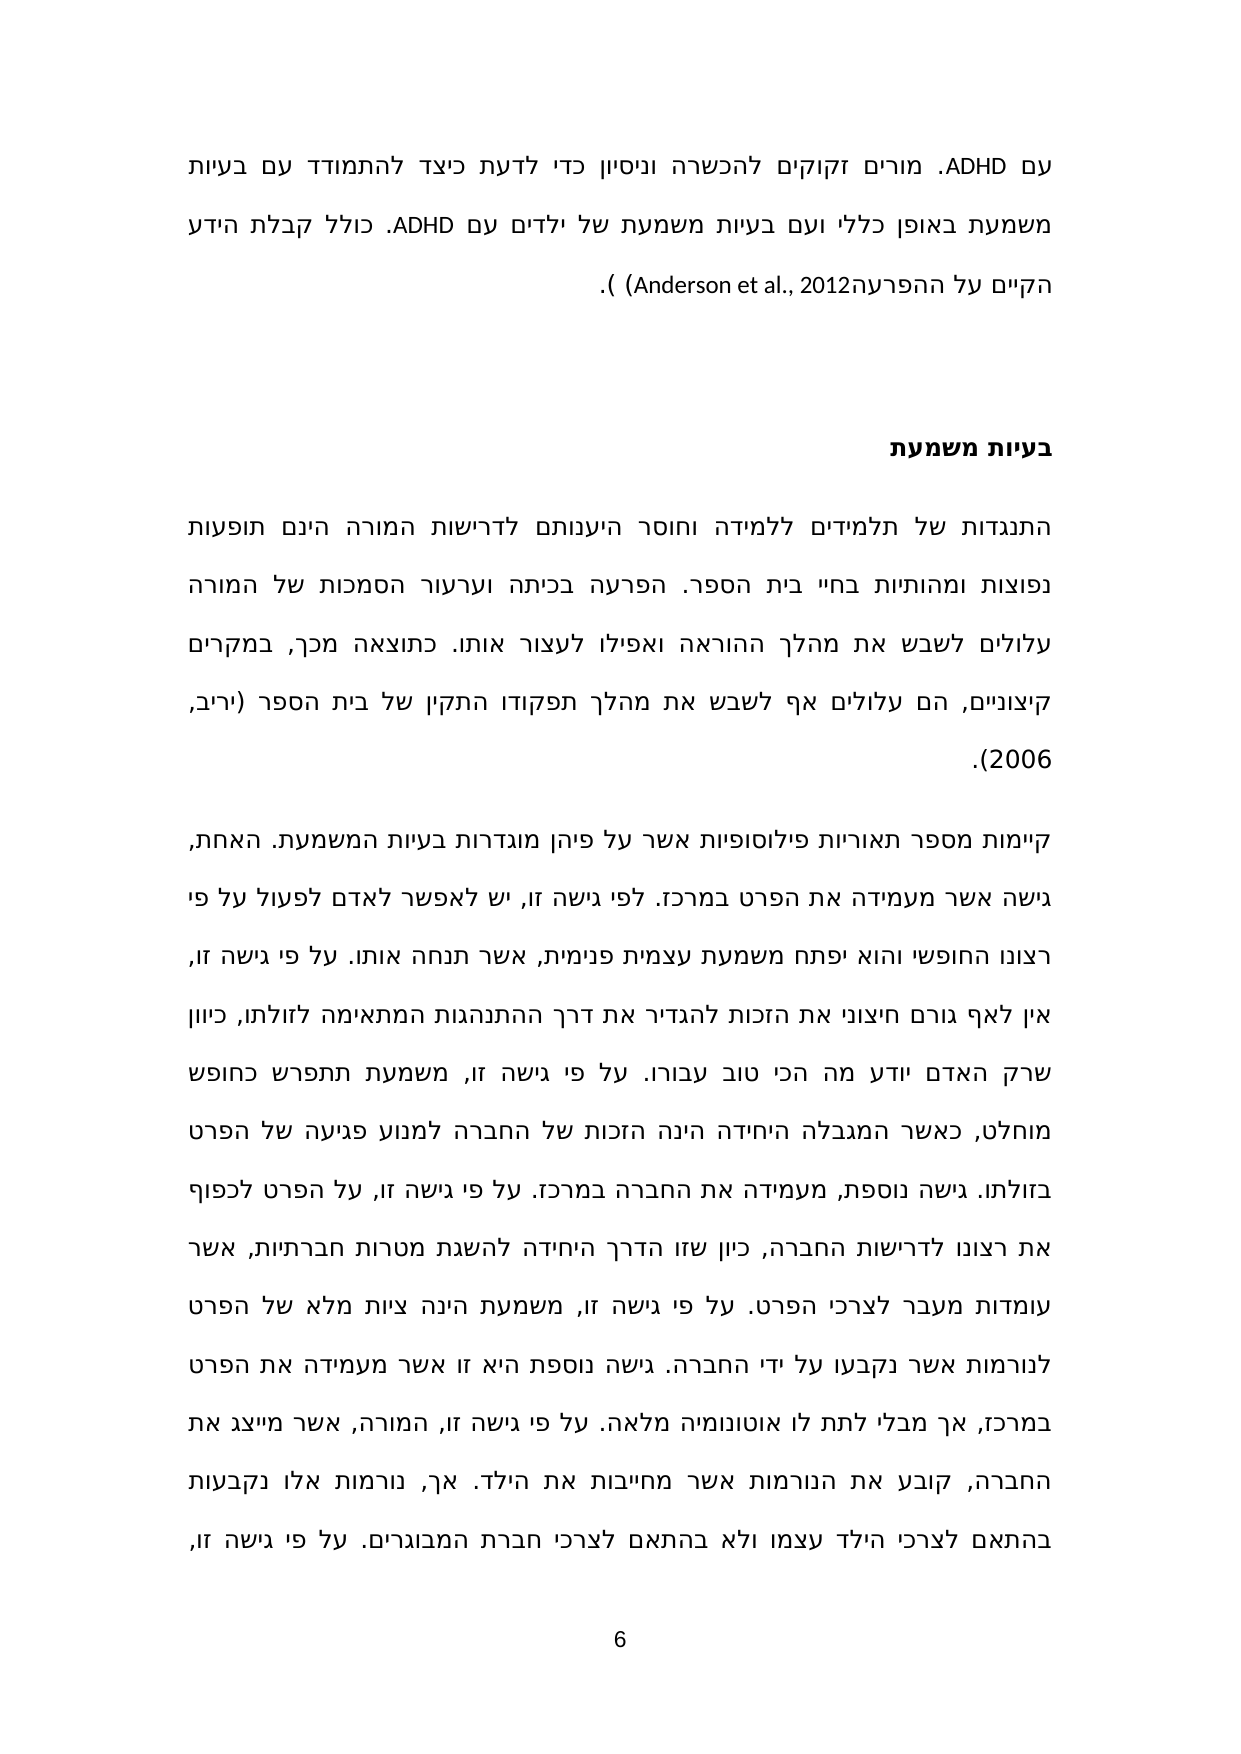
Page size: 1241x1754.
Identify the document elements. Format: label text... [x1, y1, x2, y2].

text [187, 150, 1053, 300]
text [187, 825, 1053, 1554]
text התנגדות של תלמידים ללמידה וחוסר היענותם לדרישות המורה הינם תופעות נפוצות ומהותיות בחיי בית הספר. הפרעה בכיתה וערעור הסמכות של המורה עלולים לשבש את מהלך ההוראה ואפילו לעצור אותו. כתוצאה מכך, במקרים קיצוניים, הם עלולים אף לשבש את מהלך תפקודו התקין של בית הספר (יריב, 2006). [187, 512, 1053, 775]
text בעיות משמעת [187, 433, 1053, 462]
